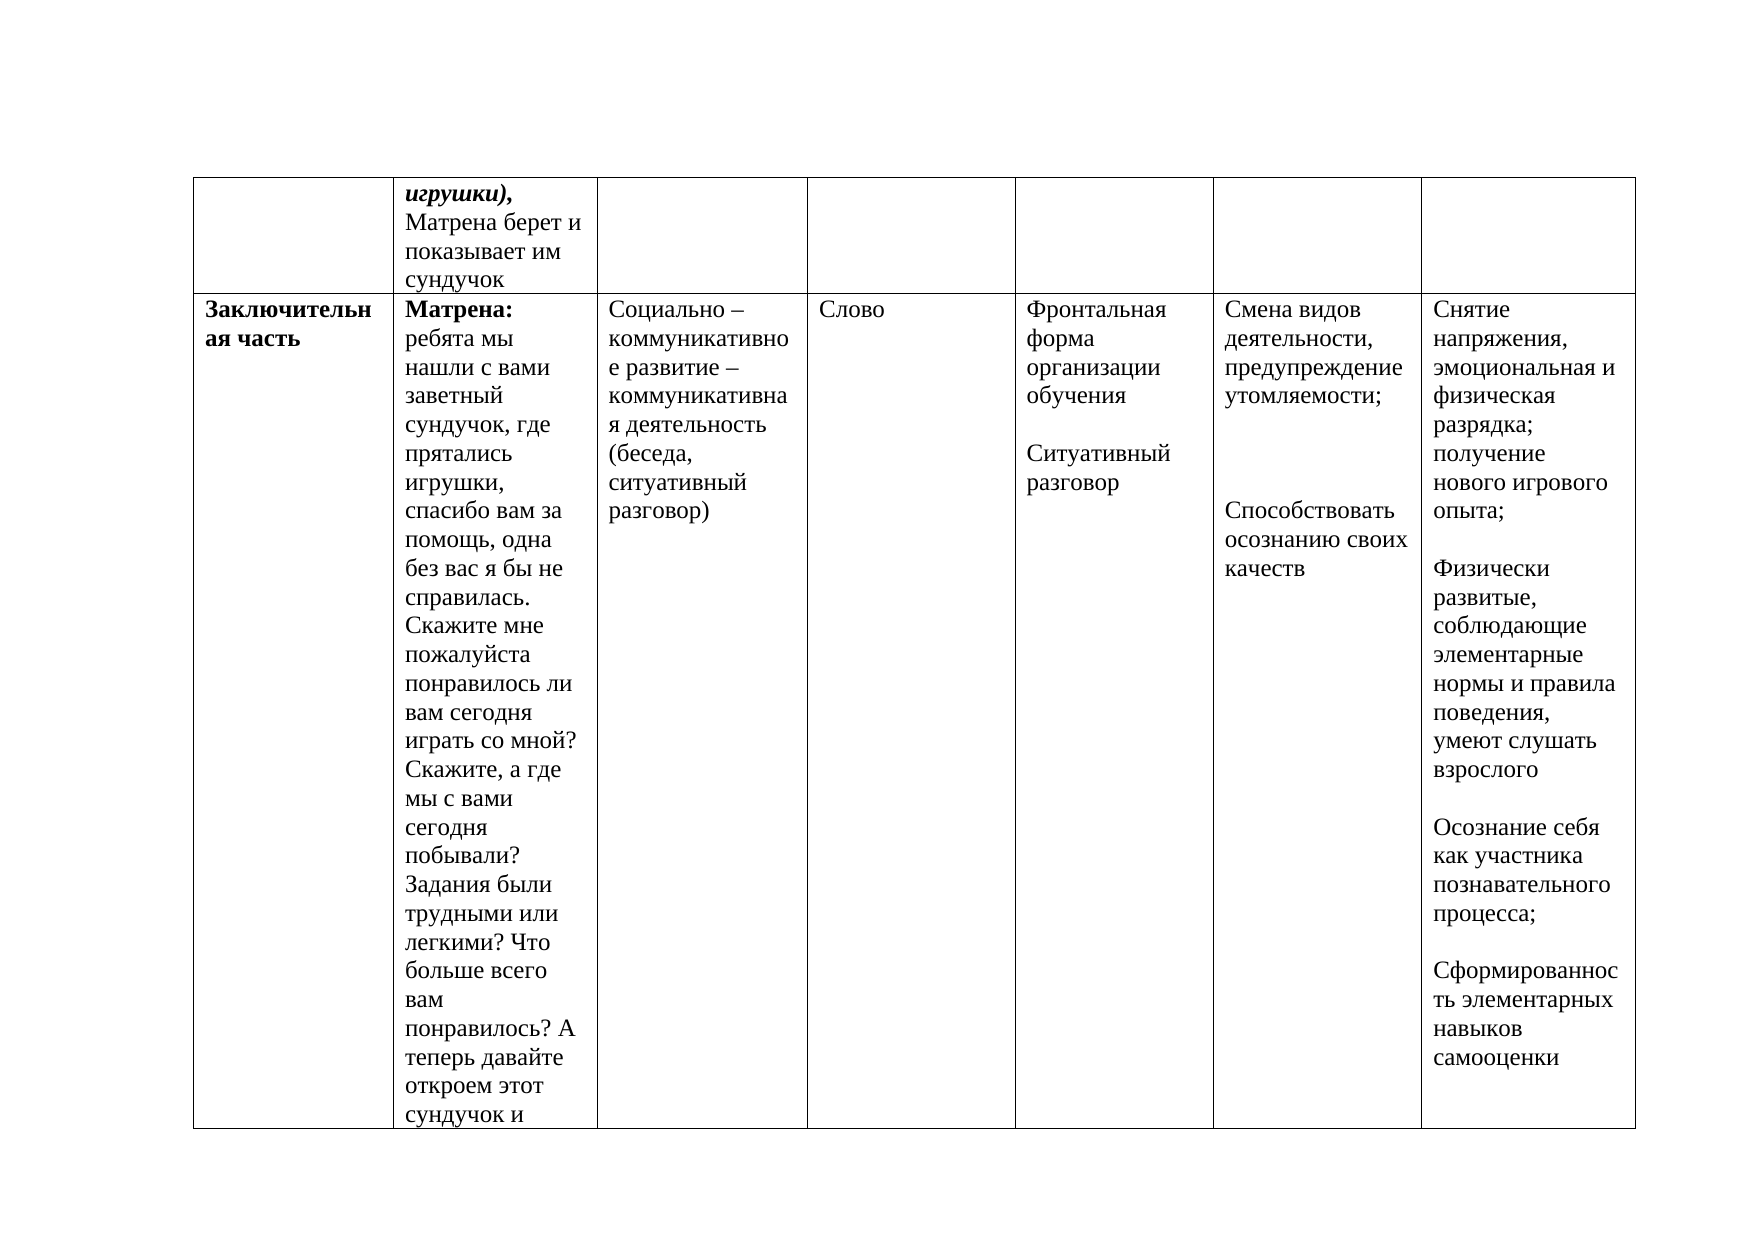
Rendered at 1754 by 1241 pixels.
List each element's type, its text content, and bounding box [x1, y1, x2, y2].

table_cell Слово [808, 294, 1015, 1128]
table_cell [1016, 178, 1213, 293]
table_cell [808, 178, 1015, 293]
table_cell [1214, 178, 1421, 293]
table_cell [394, 294, 597, 1128]
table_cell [394, 178, 597, 293]
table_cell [194, 294, 393, 1128]
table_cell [1016, 294, 1213, 1128]
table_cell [598, 178, 807, 293]
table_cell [1422, 178, 1635, 293]
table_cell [598, 294, 807, 1128]
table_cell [1214, 294, 1421, 1128]
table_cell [1422, 294, 1635, 1128]
